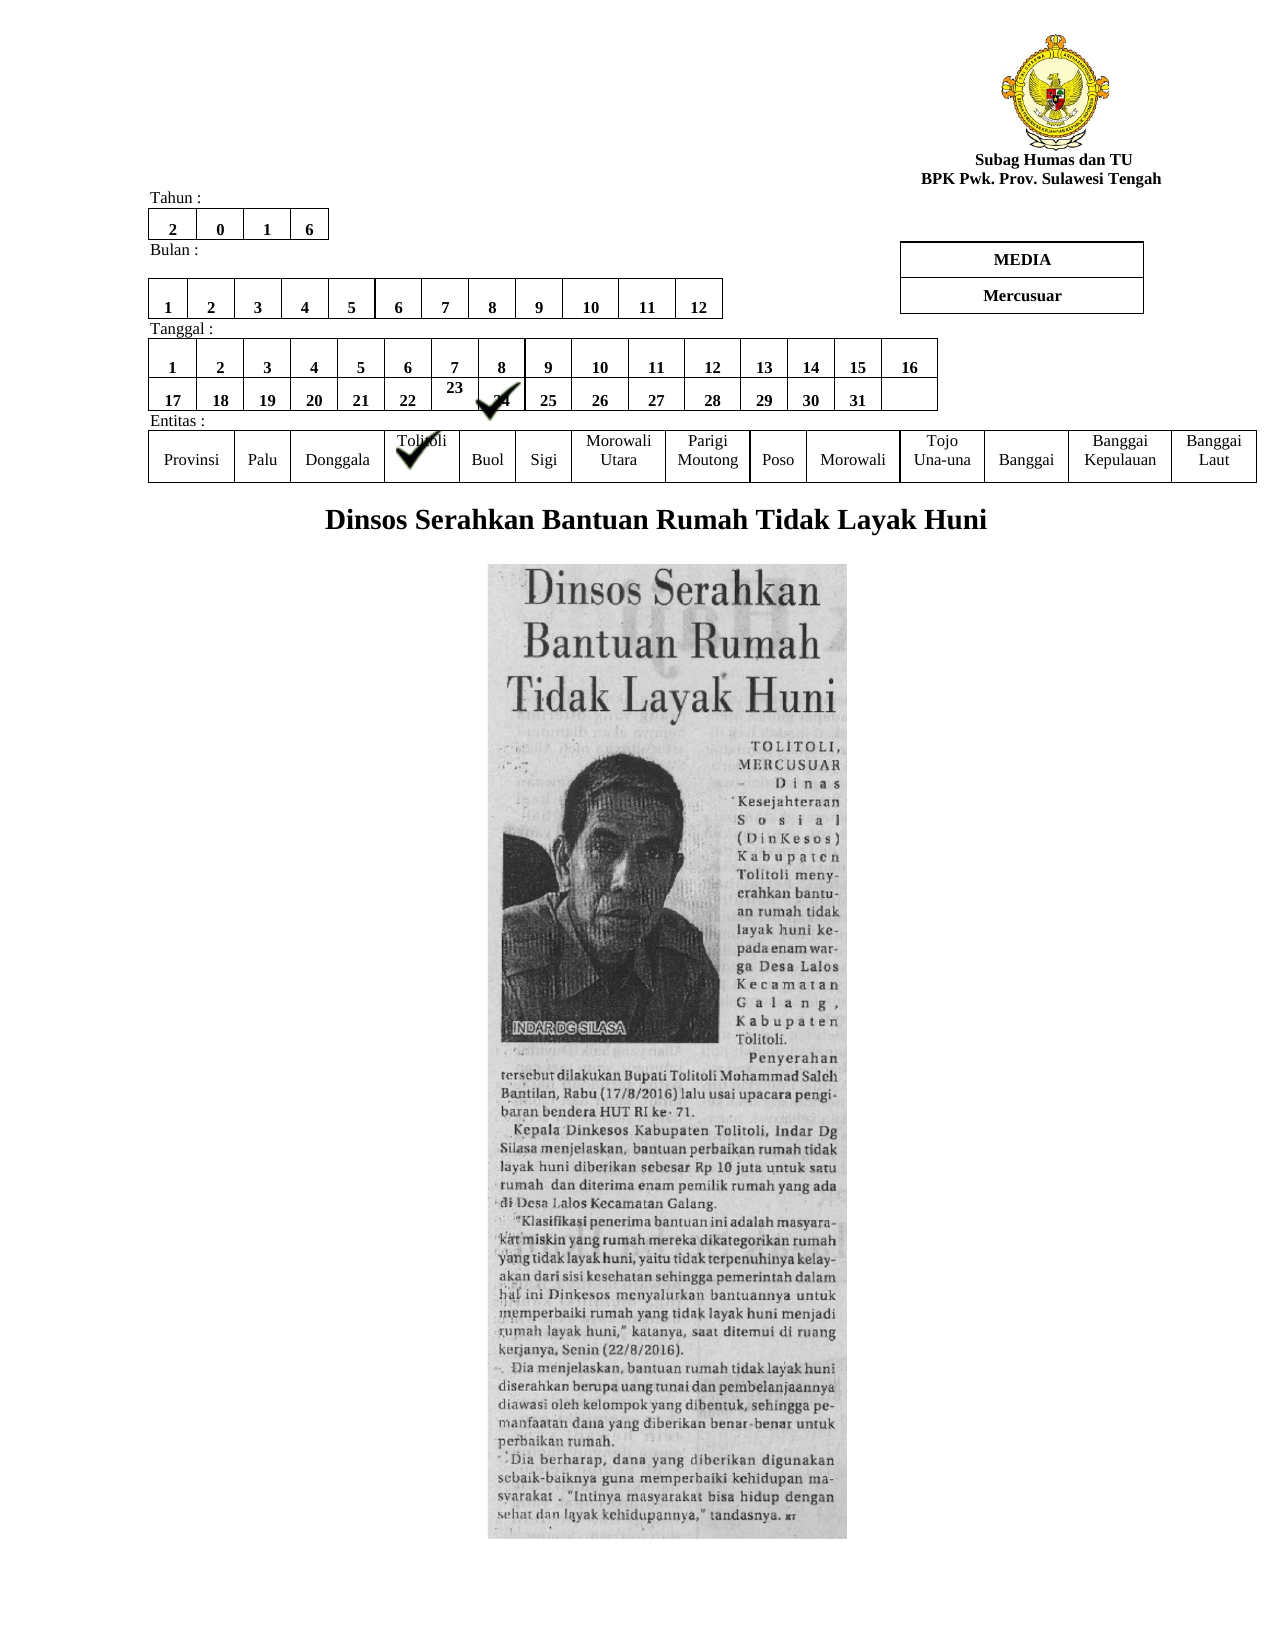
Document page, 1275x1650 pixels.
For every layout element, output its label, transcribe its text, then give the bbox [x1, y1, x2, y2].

table_header 12 [685, 339, 740, 377]
table_cell 18 [197, 378, 243, 410]
table_cell 24 [479, 378, 524, 410]
text Entitas : [150, 411, 1162, 430]
table_cell 28 [685, 378, 740, 410]
table_header 6 [376, 279, 421, 317]
table_cell 21 [338, 378, 384, 410]
table_cell 29 [741, 378, 787, 410]
table_header Buol [460, 431, 515, 482]
table_cell 19 [244, 378, 290, 410]
table_header 1 [149, 339, 196, 377]
table_header Tolitoli [385, 431, 459, 482]
table_cell 20 [291, 378, 337, 410]
table_header 11 [629, 339, 684, 377]
table_cell 17 [149, 378, 196, 410]
picture [1001, 34, 1110, 150]
text Dinsos Serahkan Bantuan Rumah Tidak Layak Huni [150, 502, 1162, 536]
table_header Palu [235, 431, 290, 482]
table_cell 25 [526, 378, 571, 410]
table_cell 22 [385, 378, 431, 410]
table_header 7 [422, 279, 468, 317]
table_header 16 [882, 339, 937, 377]
table_header Sigi [516, 431, 571, 482]
table_cell 30 [788, 378, 834, 410]
table_header 4 [291, 339, 337, 377]
table_cell Mercusuar [901, 278, 1143, 313]
table_header 7 [432, 339, 478, 377]
table_cell 27 [629, 378, 684, 410]
table_header 2 [188, 279, 234, 317]
table_header 3 [235, 279, 281, 317]
table_header 1 [244, 209, 290, 239]
table_header Banggai Laut [1172, 431, 1256, 482]
text Bulan : [150, 240, 1162, 278]
table_header 9 [516, 279, 562, 317]
table_header Banggai [985, 431, 1068, 482]
table_header 2 [197, 339, 243, 377]
table_header 5 [329, 279, 374, 317]
table_header Parigi Moutong [666, 431, 749, 482]
table_header 14 [788, 339, 834, 377]
table_header 10 [563, 279, 618, 317]
table_cell 26 [572, 378, 628, 410]
text Tahun : [150, 188, 1162, 207]
table_header MEDIA [901, 243, 1143, 277]
table_header Tojo Una-una [901, 431, 984, 482]
table_cell 23 [432, 378, 478, 410]
table_header 0 [197, 209, 243, 239]
table_header Morowali [807, 431, 899, 482]
text BPK Pwk. Prov. Sulawesi Tengah [150, 169, 1162, 188]
table_header Provinsi [149, 431, 234, 482]
table_header Banggai Kepulauan [1069, 431, 1171, 482]
table_cell [882, 378, 937, 410]
table_header 5 [338, 339, 384, 377]
table_header 6 [385, 339, 431, 377]
table_header 6 [291, 209, 328, 239]
table_header 9 [526, 339, 571, 377]
table_header 8 [479, 339, 524, 377]
table_header 2 [149, 209, 196, 239]
table_header Morowali Utara [572, 431, 665, 482]
table_header 1 [149, 279, 187, 317]
text Subag Humas dan TU [900, 150, 1162, 169]
picture [488, 565, 847, 1538]
text Tanggal : [150, 318, 1162, 338]
table_header 13 [741, 339, 787, 377]
table_header 12 [676, 279, 722, 317]
table_header 11 [619, 279, 675, 317]
table_cell 31 [835, 378, 881, 410]
table_header 10 [572, 339, 628, 377]
table_header 3 [244, 339, 290, 377]
table_header 15 [835, 339, 881, 377]
table_header 8 [469, 279, 515, 317]
table_header 4 [282, 279, 328, 317]
table_header Donggala [291, 431, 384, 482]
table_header Poso [751, 431, 806, 482]
